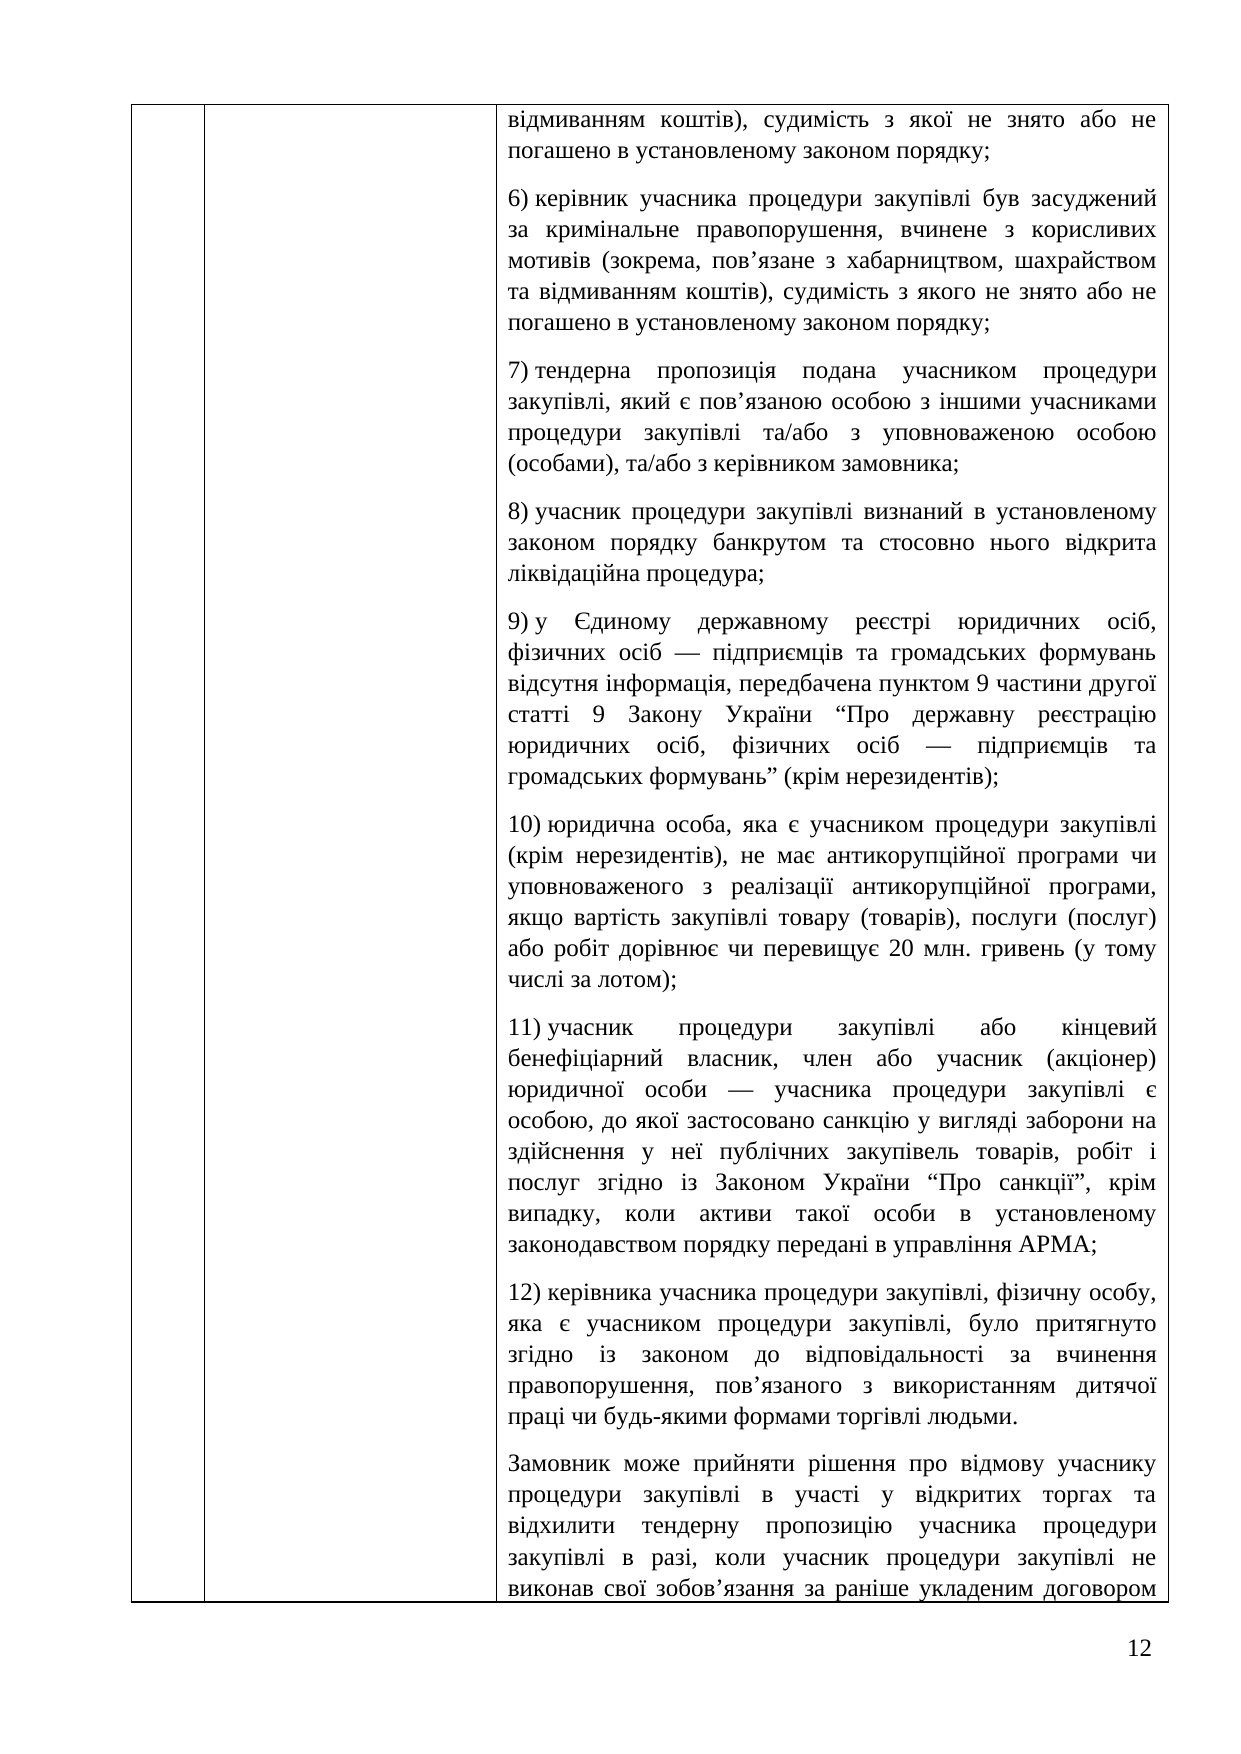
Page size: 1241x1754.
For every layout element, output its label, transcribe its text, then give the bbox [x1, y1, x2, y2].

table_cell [497, 105, 1168, 1601]
table_cell 5 [132, 105, 204, 1601]
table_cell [205, 105, 496, 1601]
